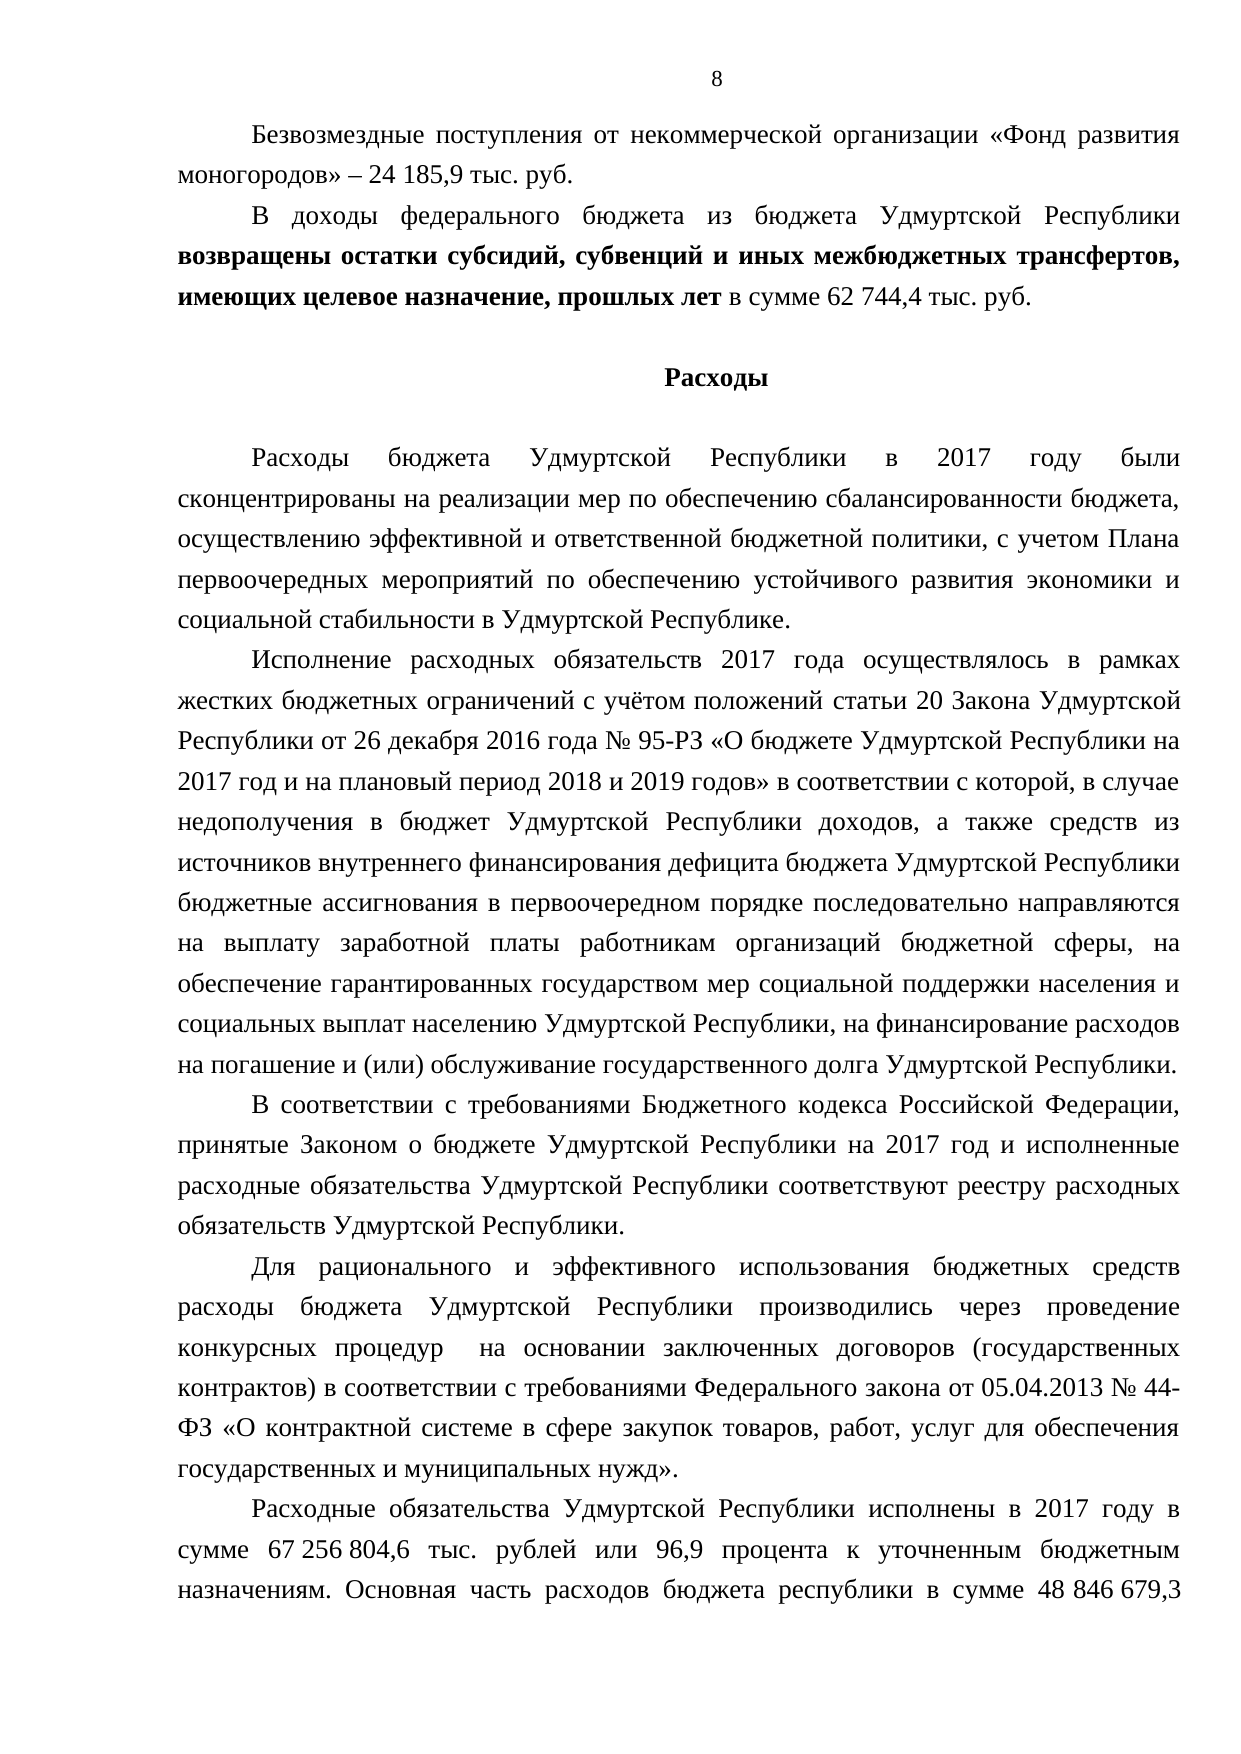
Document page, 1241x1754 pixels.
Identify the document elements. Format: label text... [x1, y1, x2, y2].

subtitle Расходы [177, 361, 1181, 392]
text В доходы федерального бюджета из бюджета Удмуртской Республики возвращены остатки субсидий, субвенций и иных межбюджетных трансфертов, имеющих целевое назначение, прошлых лет в сумме 62 744,4 тыс. руб. [177, 199, 1181, 311]
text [177, 1492, 1181, 1604]
text В соответствии с требованиями Бюджетного кодекса Российской Федерации, принятые Законом о бюджете Удмуртской Республики на 2017 год и исполненные расходные обязательства Удмуртской Республики соответствуют реестру расходных обязательств Удмуртской Республики. [177, 1088, 1181, 1241]
text Для рационального и эффективного использования бюджетных средств расходы бюджета Удмуртской Республики производились через проведение конкурсных процедур на основании заключенных договоров (государственных контрактов) в соответствии с требованиями Федерального закона от 05.04.2013 № 44-ФЗ «О контрактной системе в сфере закупок товаров, работ, услуг для обеспечения государственных и муниципальных нужд». [177, 1250, 1181, 1483]
text Исполнение расходных обязательств 2017 года осуществлялось в рамках жестких бюджетных ограничений с учётом положений статьи 20 Закона Удмуртской Республики от 26 декабря 2016 года № 95-РЗ «О бюджете Удмуртской Республики на 2017 год и на плановый период 2018 и 2019 годов» в соответствии с которой, в случае недополучения в бюджет Удмуртской Республики доходов, а также средств из источников внутреннего финансирования дефицита бюджета Удмуртской Республики бюджетные ассигнования в первоочередном порядке последовательно направляются на выплату заработной платы работникам организаций бюджетной сферы, на обеспечение гарантированных государством мер социальной поддержки населения и социальных выплат населению Удмуртской Республики, на финансирование расходов на погашение и (или) обслуживание государственного долга Удмуртской Республики. [177, 643, 1181, 1079]
text Безвозмездные поступления от некоммерческой организации «Фонд развития моногородов» – 24 185,9 тыс. руб. [177, 118, 1181, 190]
text Расходы бюджета Удмуртской Республики в 2017 году были сконцентрированы на реализации мер по обеспечению сбалансированности бюджета, осуществлению эффективной и ответственной бюджетной политики, с учетом Плана первоочередных мероприятий по обеспечению устойчивого развития экономики и социальной стабильности в Удмуртской Республике. [177, 441, 1181, 634]
